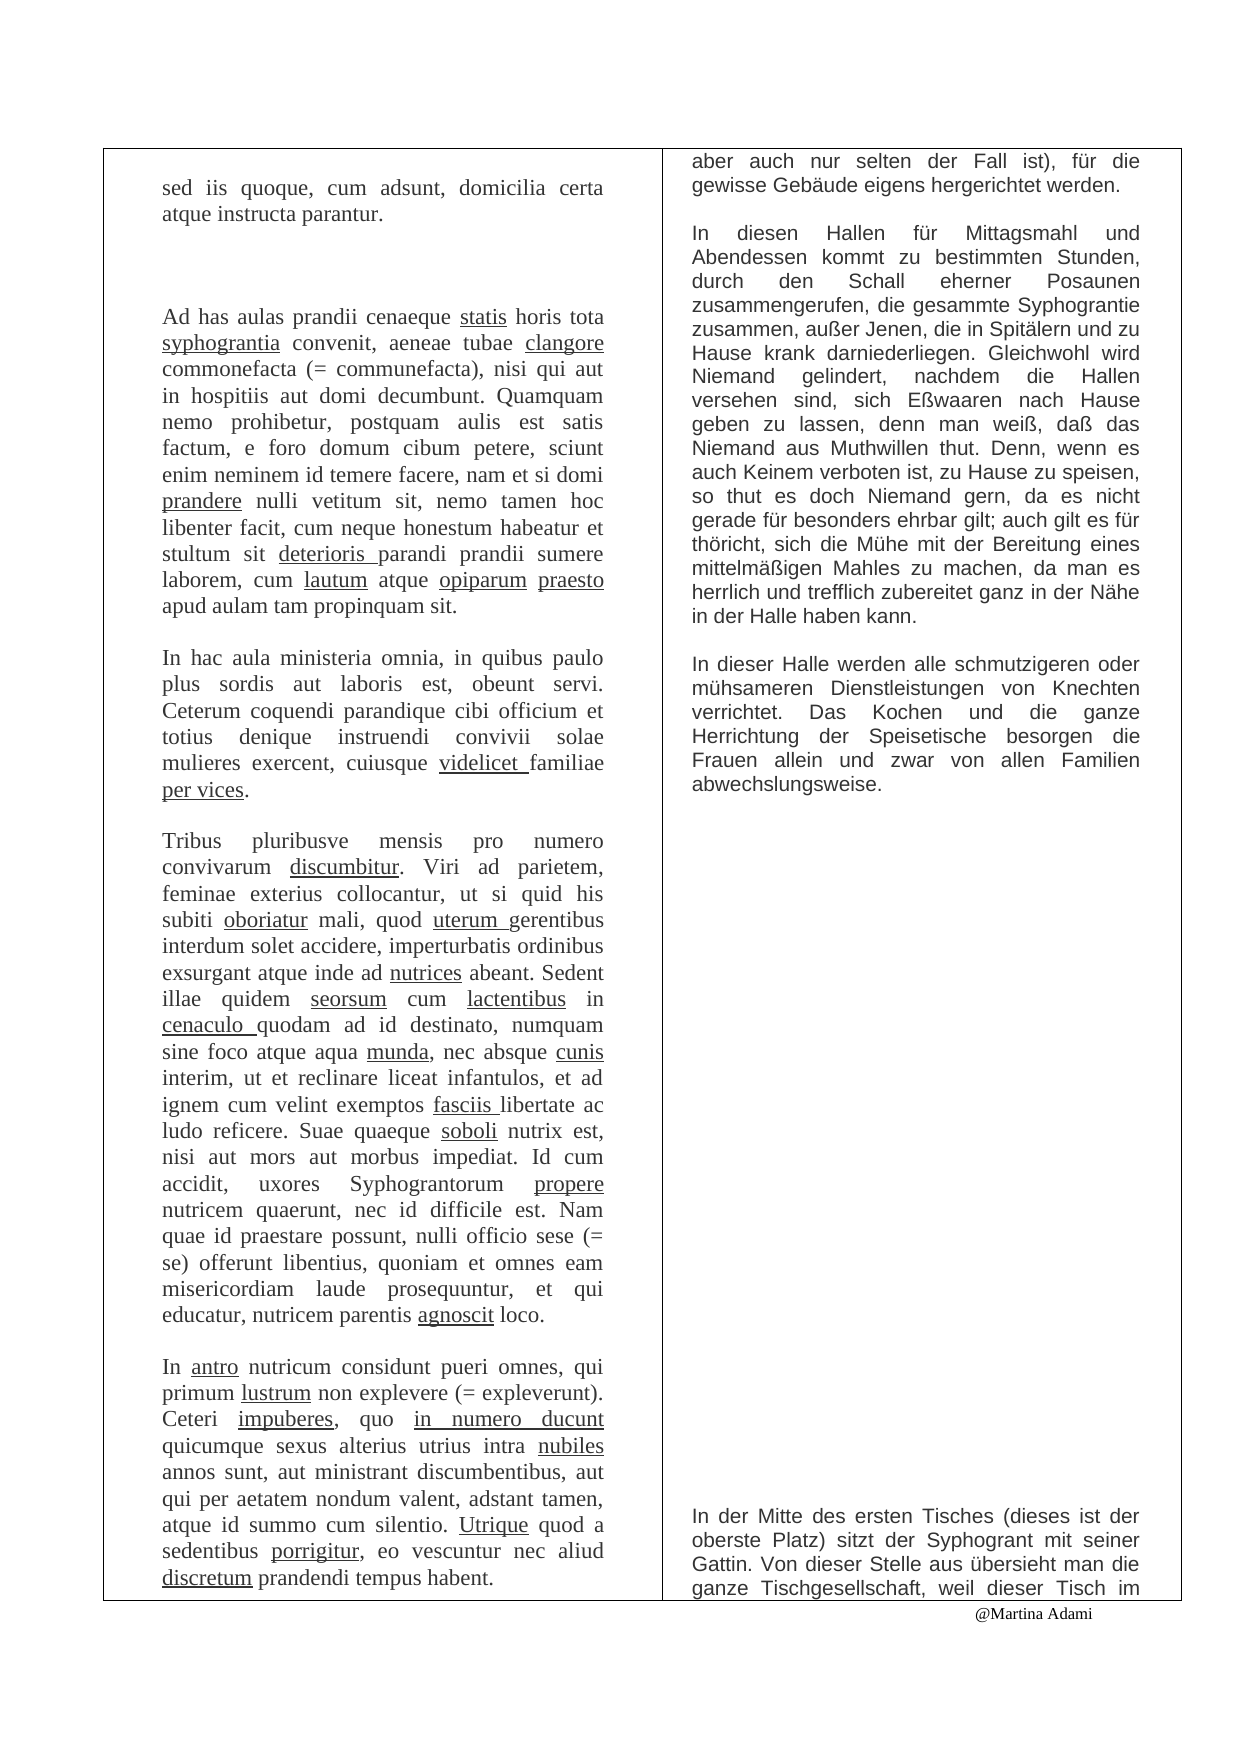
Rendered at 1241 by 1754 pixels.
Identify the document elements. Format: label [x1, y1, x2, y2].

table_header [663, 149, 1181, 1599]
table_header [104, 149, 662, 1599]
